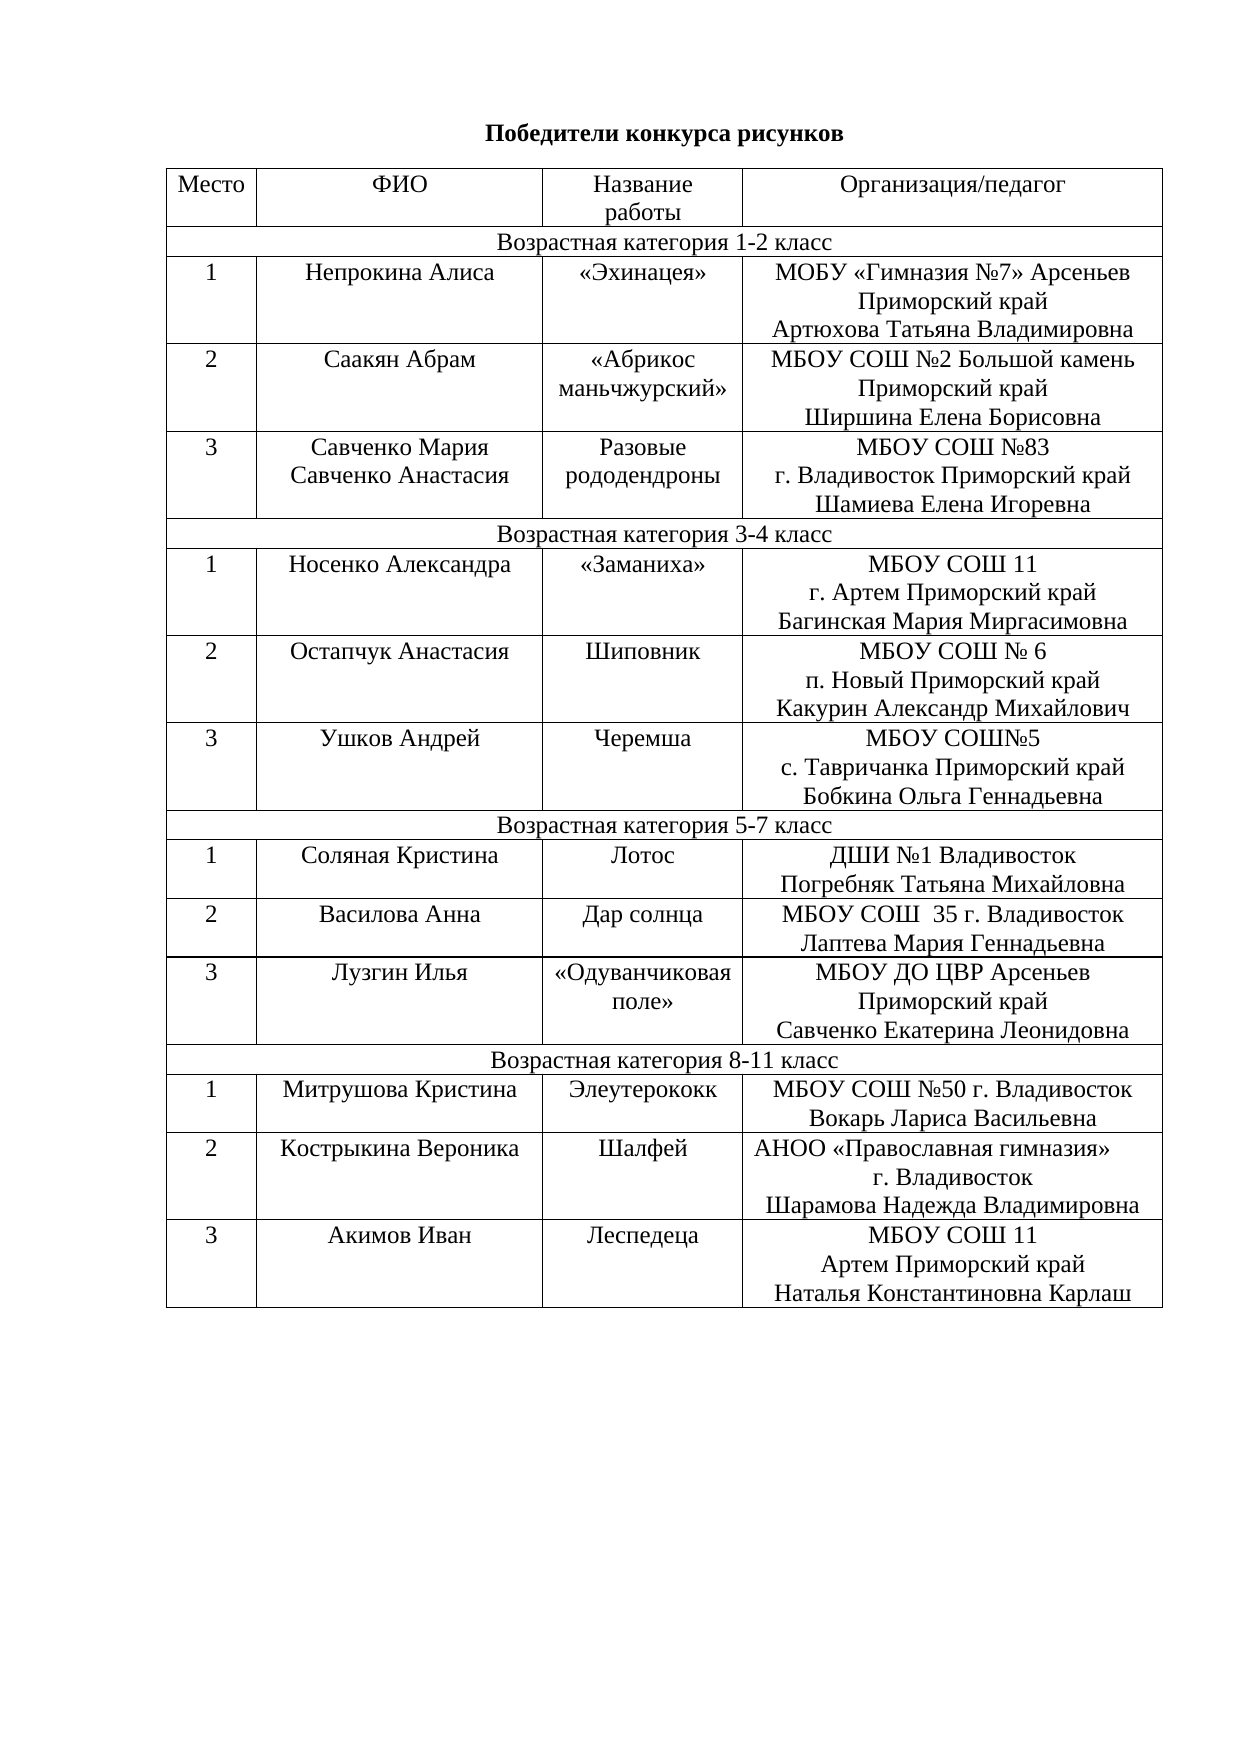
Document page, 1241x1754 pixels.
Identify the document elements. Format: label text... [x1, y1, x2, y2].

table_cell МБОУ СОШ № 6 п. Новый Приморский край Какурин Александр Михайлович [743, 636, 1162, 722]
table_cell «Эхинацея» [543, 257, 742, 343]
table_cell Возрастная категория 5-7 класс [167, 811, 1162, 839]
table_cell МБОУ СОШ №83 г. Владивосток Приморский край Шамиева Елена Игоревна [743, 432, 1162, 518]
table_cell 2 [167, 636, 256, 722]
table_header Место [167, 169, 256, 226]
table_cell Дар солнца [543, 899, 742, 956]
table_cell МБОУ СОШ№5 с. Тавричанка Приморский край Бобкина Ольга Геннадьевна [743, 723, 1162, 809]
table_cell 1 [167, 257, 256, 343]
table_cell 2 [167, 344, 256, 431]
table_cell МБОУ СОШ №2 Большой камень Приморский край Ширшина Елена Борисовна [743, 344, 1162, 431]
table_cell Возрастная категория 8-11 класс [167, 1045, 1162, 1073]
table_cell Лузгин Илья [257, 958, 542, 1044]
table_cell Шиповник [543, 636, 742, 722]
table_cell АНОО «Православная гимназия» г. Владивосток Шарамова Надежда Владимировна [743, 1133, 1162, 1219]
table_cell 3 [167, 958, 256, 1044]
table_cell 2 [167, 899, 256, 956]
table_cell Акимов Иван [257, 1220, 542, 1307]
table_cell МБОУ ДО ЦВР Арсеньев Приморский край Савченко Екатерина Леонидовна [743, 958, 1162, 1044]
table_cell 1 [167, 1075, 256, 1132]
table_cell Остапчук Анастасия [257, 636, 542, 722]
table_cell МБОУ СОШ 35 г. Владивосток Лаптева Мария Геннадьевна [743, 899, 1162, 956]
table_cell МБОУ СОШ №50 г. Владивосток Вокарь Лариса Васильевна [743, 1075, 1162, 1132]
table_cell 1 [167, 549, 256, 635]
table_cell МБОУ СОШ 11 Артем Приморский край Наталья Константиновна Карлаш [743, 1220, 1162, 1307]
table_cell 3 [167, 723, 256, 809]
table_header ФИО [257, 169, 542, 226]
table_cell Леспедеца [543, 1220, 742, 1307]
table_cell Савченко Мария Савченко Анастасия [257, 432, 542, 518]
table_cell Элеутерококк [543, 1075, 742, 1132]
table_cell Шалфей [543, 1133, 742, 1219]
table_cell Лотос [543, 840, 742, 898]
table_cell Митрушова Кристина [257, 1075, 542, 1132]
table_header Организация/педагог [743, 169, 1162, 226]
table_cell «Абрикос маньчжурский» [543, 344, 742, 431]
table_cell 2 [167, 1133, 256, 1219]
table_cell Соляная Кристина [257, 840, 542, 898]
table_cell 1 [167, 840, 256, 898]
table_cell Кострыкина Вероника [257, 1133, 542, 1219]
table_cell Непрокина Алиса [257, 257, 542, 343]
table_header Название работы [543, 169, 742, 226]
table_cell Разовые рододендроны [543, 432, 742, 518]
table_cell МБОУ СОШ 11 г. Артем Приморский край Багинская Мария Миргасимовна [743, 549, 1162, 635]
table_cell 3 [167, 432, 256, 518]
table_cell Носенко Александра [257, 549, 542, 635]
table_cell «Одуванчиковая поле» [543, 958, 742, 1044]
table_cell Ушков Андрей [257, 723, 542, 809]
table_cell «Заманиха» [543, 549, 742, 635]
table_cell МОБУ «Гимназия №7» Арсеньев Приморский край Артюхова Татьяна Владимировна [743, 257, 1162, 343]
table_cell Черемша [543, 723, 742, 809]
table_cell ДШИ №1 Владивосток Погребняк Татьяна Михайловна [743, 840, 1162, 898]
table_cell Василова Анна [257, 899, 542, 956]
text Победители конкурса рисунков [177, 118, 1152, 147]
table_cell Возрастная категория 1-2 класс [167, 227, 1162, 256]
table_cell Саакян Абрам [257, 344, 542, 431]
table_cell 3 [167, 1220, 256, 1307]
table_cell Возрастная категория 3-4 класс [167, 519, 1162, 548]
